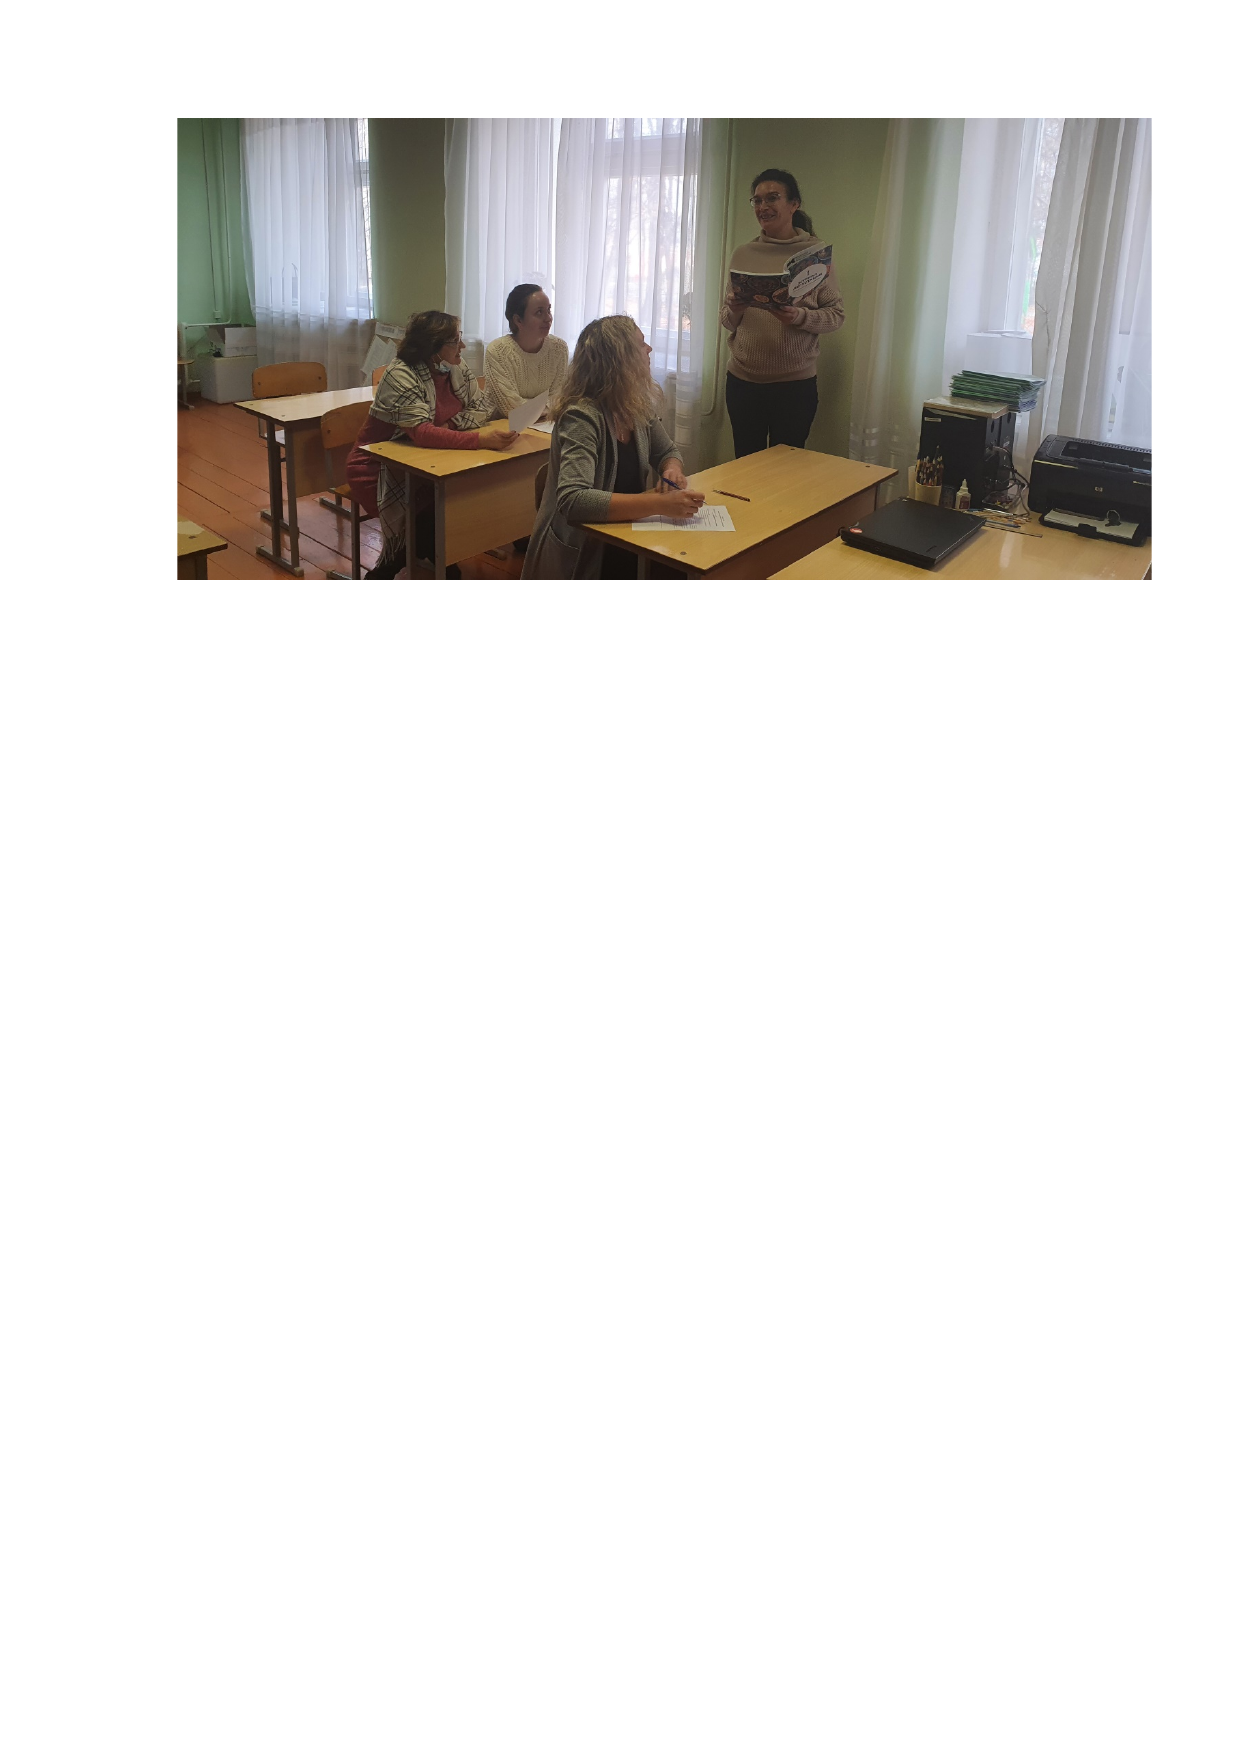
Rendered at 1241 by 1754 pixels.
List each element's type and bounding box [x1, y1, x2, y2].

picture [177, 118, 1152, 580]
